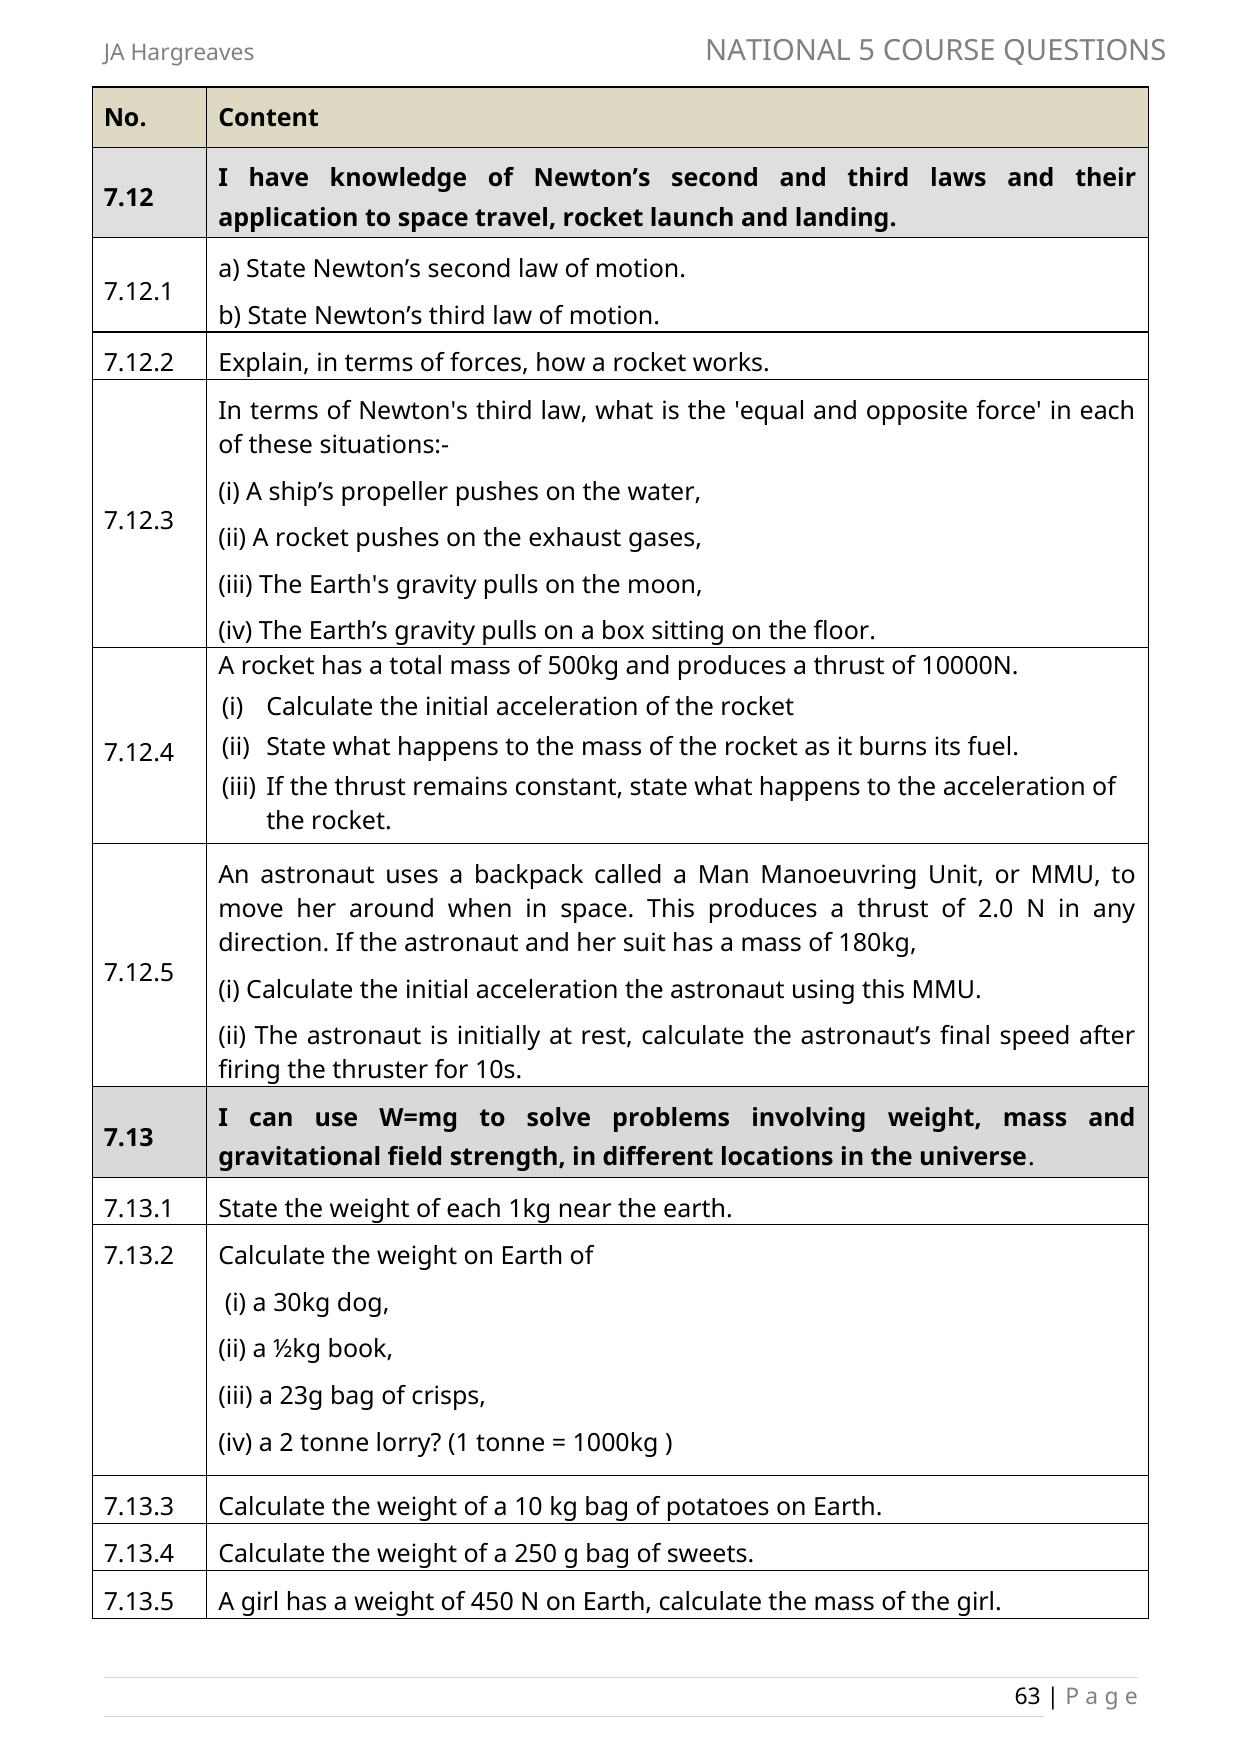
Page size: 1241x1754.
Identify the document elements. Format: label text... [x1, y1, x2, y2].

table_cell 7.12.2 [93, 333, 206, 379]
table_header No. [93, 88, 206, 147]
table_cell An astronaut uses a backpack called a Man Manoeuvring Unit, or MMU, to move her around when in space. This produces a thrust of 2.0 N in any direction. If the astronaut and her suit has a mass of 180kg, (i) Calculate the initial acceleration the astronaut using this MMU. (ii) The astronaut is initially at rest, calculate the astronaut’s final speed after firing the thruster for 10s. [207, 844, 1148, 1086]
table_cell 7.13 [93, 1087, 206, 1177]
table_cell 7.12.3 [93, 380, 206, 647]
table_cell I have knowledge of Newton’s second and third laws and their application to space travel, rocket launch and landing. [207, 148, 1148, 237]
table_cell State the weight of each 1kg near the earth. [207, 1178, 1148, 1224]
table_cell 7.12 [93, 148, 206, 237]
table_cell Explain, in terms of forces, how a rocket works. [207, 333, 1148, 379]
table_cell 7.13.2 [93, 1225, 206, 1475]
table_cell 7.12.1 [93, 238, 206, 331]
table_cell In terms of Newton's third law, what is the 'equal and opposite force' in each of these situations:- (i) A ship’s propeller pushes on the water, (ii) A rocket pushes on the exhaust gases, (iii) The Earth's gravity pulls on the moon, (iv) The Earth’s gravity pulls on a box sitting on the floor. [207, 380, 1148, 647]
table_cell 7.13.1 [93, 1178, 206, 1224]
table_cell Calculate the weight of a 250 g bag of sweets. [207, 1524, 1148, 1570]
table_cell a) State Newton’s second law of motion. b) State Newton’s third law of motion. [207, 238, 1148, 331]
table_header Content [207, 88, 1148, 147]
table_cell 7.13.3 [93, 1476, 206, 1522]
table_cell 7.13.5 [93, 1571, 206, 1618]
table_cell Calculate the weight of a 10 kg bag of potatoes on Earth. [207, 1476, 1148, 1522]
table_cell A girl has a weight of 450 N on Earth, calculate the mass of the girl. [207, 1571, 1148, 1618]
table_cell A rocket has a total mass of 500kg and produces a thrust of 10000N. Calculate the initial acceleration of the rocket State what happens to the mass of the rocket as it burns its fuel. If the thrust remains constant, state what happens to the acceleration of the rocket. [207, 648, 1148, 843]
table_cell 7.12.4 [93, 648, 206, 843]
table_cell Calculate the weight on Earth of (i) a 30kg dog, (ii) a ½kg book, (iii) a 23g bag of crisps, (iv) a 2 tonne lorry? (1 tonne = 1000kg ) [207, 1225, 1148, 1475]
table_cell I can use W=mg to solve problems involving weight, mass and gravitational field strength, in different locations in the universe. [207, 1087, 1148, 1177]
table_cell 7.12.5 [93, 844, 206, 1086]
table_cell 7.13.4 [93, 1524, 206, 1570]
